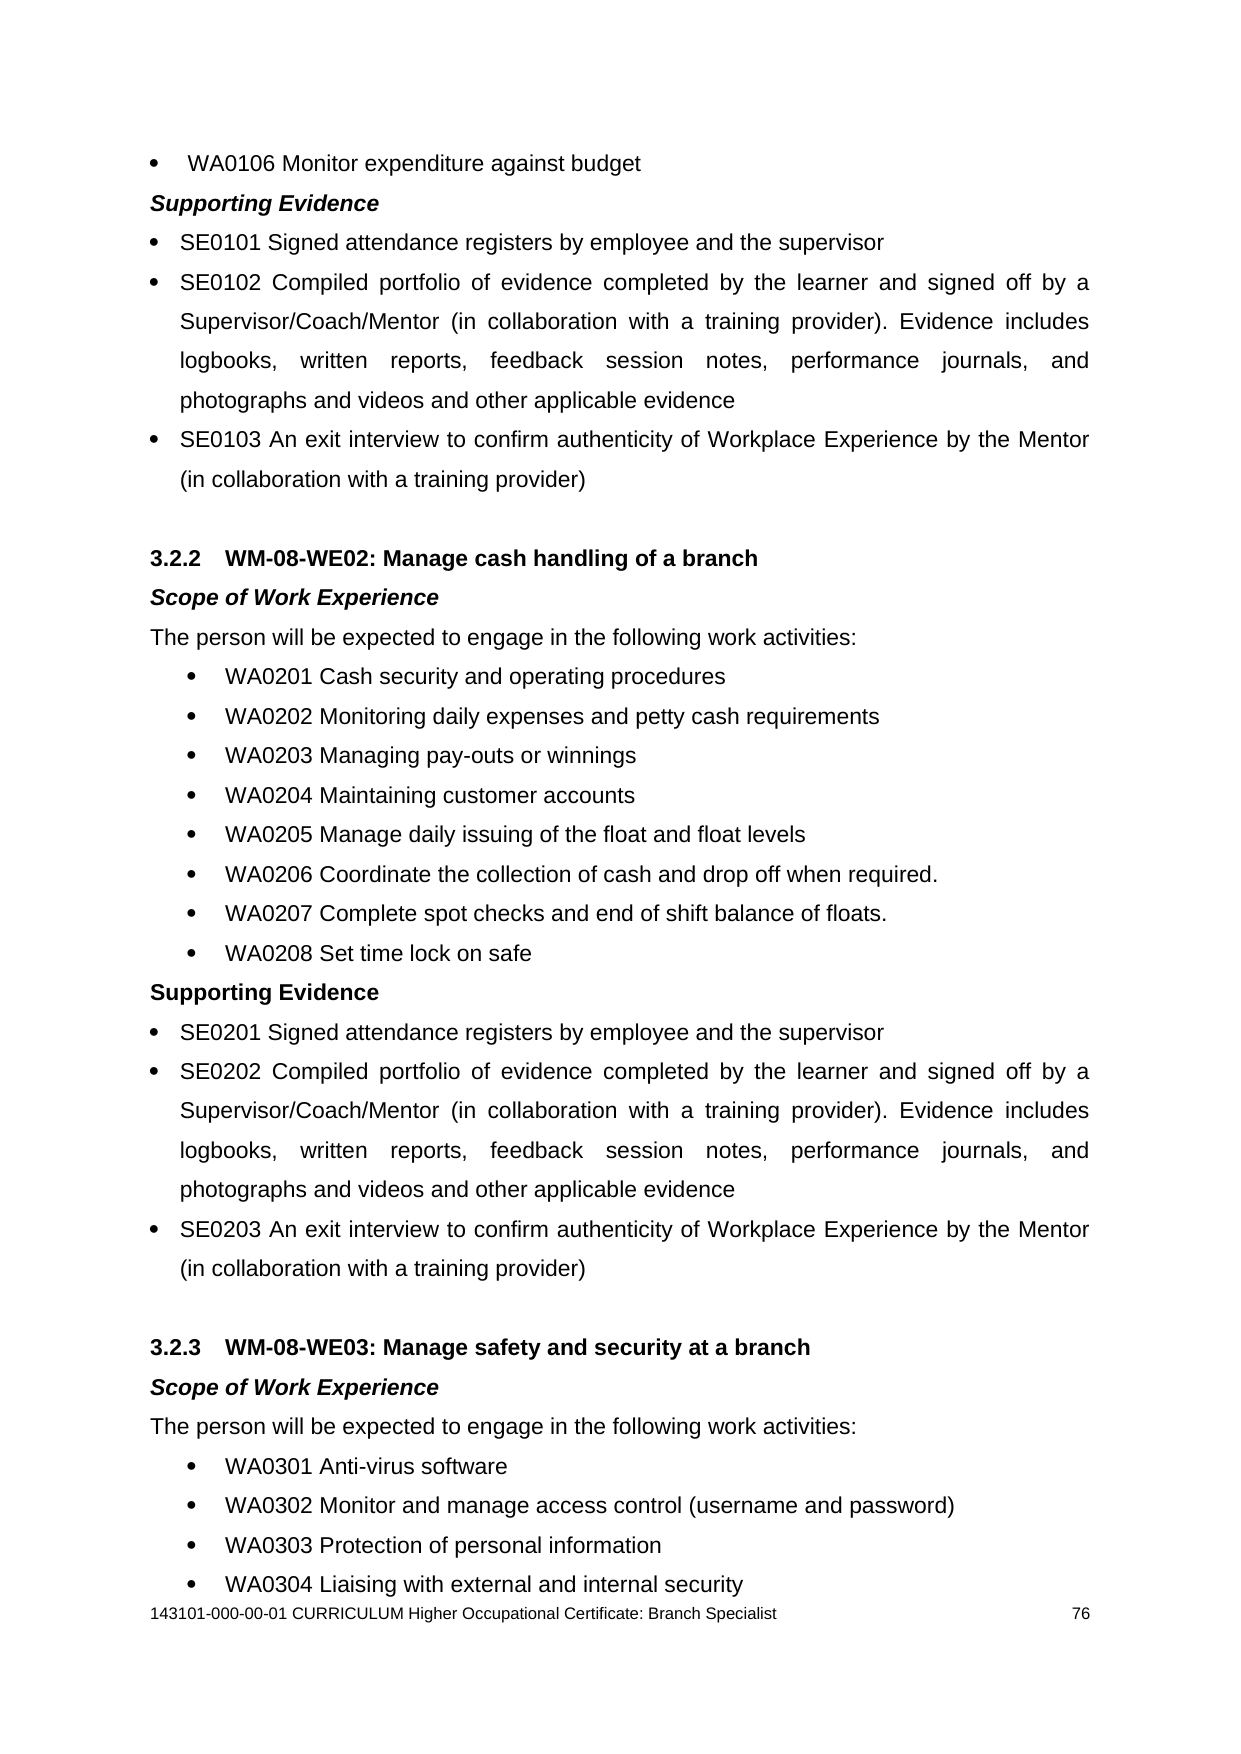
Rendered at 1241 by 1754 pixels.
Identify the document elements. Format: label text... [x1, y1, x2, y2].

list SE0103 An exit interview to confirm authenticity of Workplace Experience by the Mentor (in collaboration with a training provider) [150, 426, 1090, 492]
list WA0206 Coordinate the collection of cash and drop off when required. [187, 861, 1090, 887]
text 3.2.2 WM-08-WE02: Manage cash handling of a branch [150, 545, 1090, 571]
text The person will be expected to engage in the following work activities: [150, 624, 1090, 650]
list WA0203 Managing pay-outs or winnings [187, 742, 1090, 768]
text Scope of Work Experience [150, 584, 1090, 611]
text Scope of Work Experience [150, 1374, 1090, 1400]
list WA0208 Set time lock on safe [187, 939, 1090, 966]
list WA0304 Liaising with external and internal security [187, 1571, 1090, 1598]
text Supporting Evidence [150, 189, 1090, 216]
text The person will be expected to engage in the following work activities: [150, 1413, 1090, 1440]
text Supporting Evidence [150, 979, 1090, 1005]
list WA0205 Manage daily issuing of the float and float levels [187, 821, 1090, 847]
list SE0201 Signed attendance registers by employee and the supervisor [150, 1018, 1090, 1045]
list WA0303 Protection of personal information [187, 1532, 1090, 1558]
list WA0302 Monitor and manage access control (username and password) [187, 1492, 1090, 1519]
list WA0204 Maintaining customer accounts [187, 782, 1090, 808]
list WA0106 Monitor expenditure against budget [150, 150, 1090, 176]
list SE0203 An exit interview to confirm authenticity of Workplace Experience by the Mentor (in collaboration with a training provider) [150, 1216, 1090, 1282]
text 3.2.3 WM-08-WE03: Manage safety and security at a branch [150, 1334, 1090, 1361]
list SE0202 Compiled portfolio of evidence completed by the learner and signed off by a Supervisor/Coach/Mentor (in collaboration with a training provider). Evidence includes logbooks, written reports, feedback session notes, performance journals, and photographs and videos and other applicable evidence [150, 1058, 1090, 1203]
list WA0202 Monitoring daily expenses and petty cash requirements [187, 703, 1090, 729]
list WA0207 Complete spot checks and end of shift balance of floats. [187, 900, 1090, 926]
list WA0301 Anti-virus software [187, 1453, 1090, 1479]
list WA0201 Cash security and operating procedures [187, 663, 1090, 689]
list SE0101 Signed attendance registers by employee and the supervisor [150, 229, 1090, 255]
list SE0102 Compiled portfolio of evidence completed by the learner and signed off by a Supervisor/Coach/Mentor (in collaboration with a training provider). Evidence includes logbooks, written reports, feedback session notes, performance journals, and photographs and videos and other applicable evidence [150, 268, 1090, 413]
